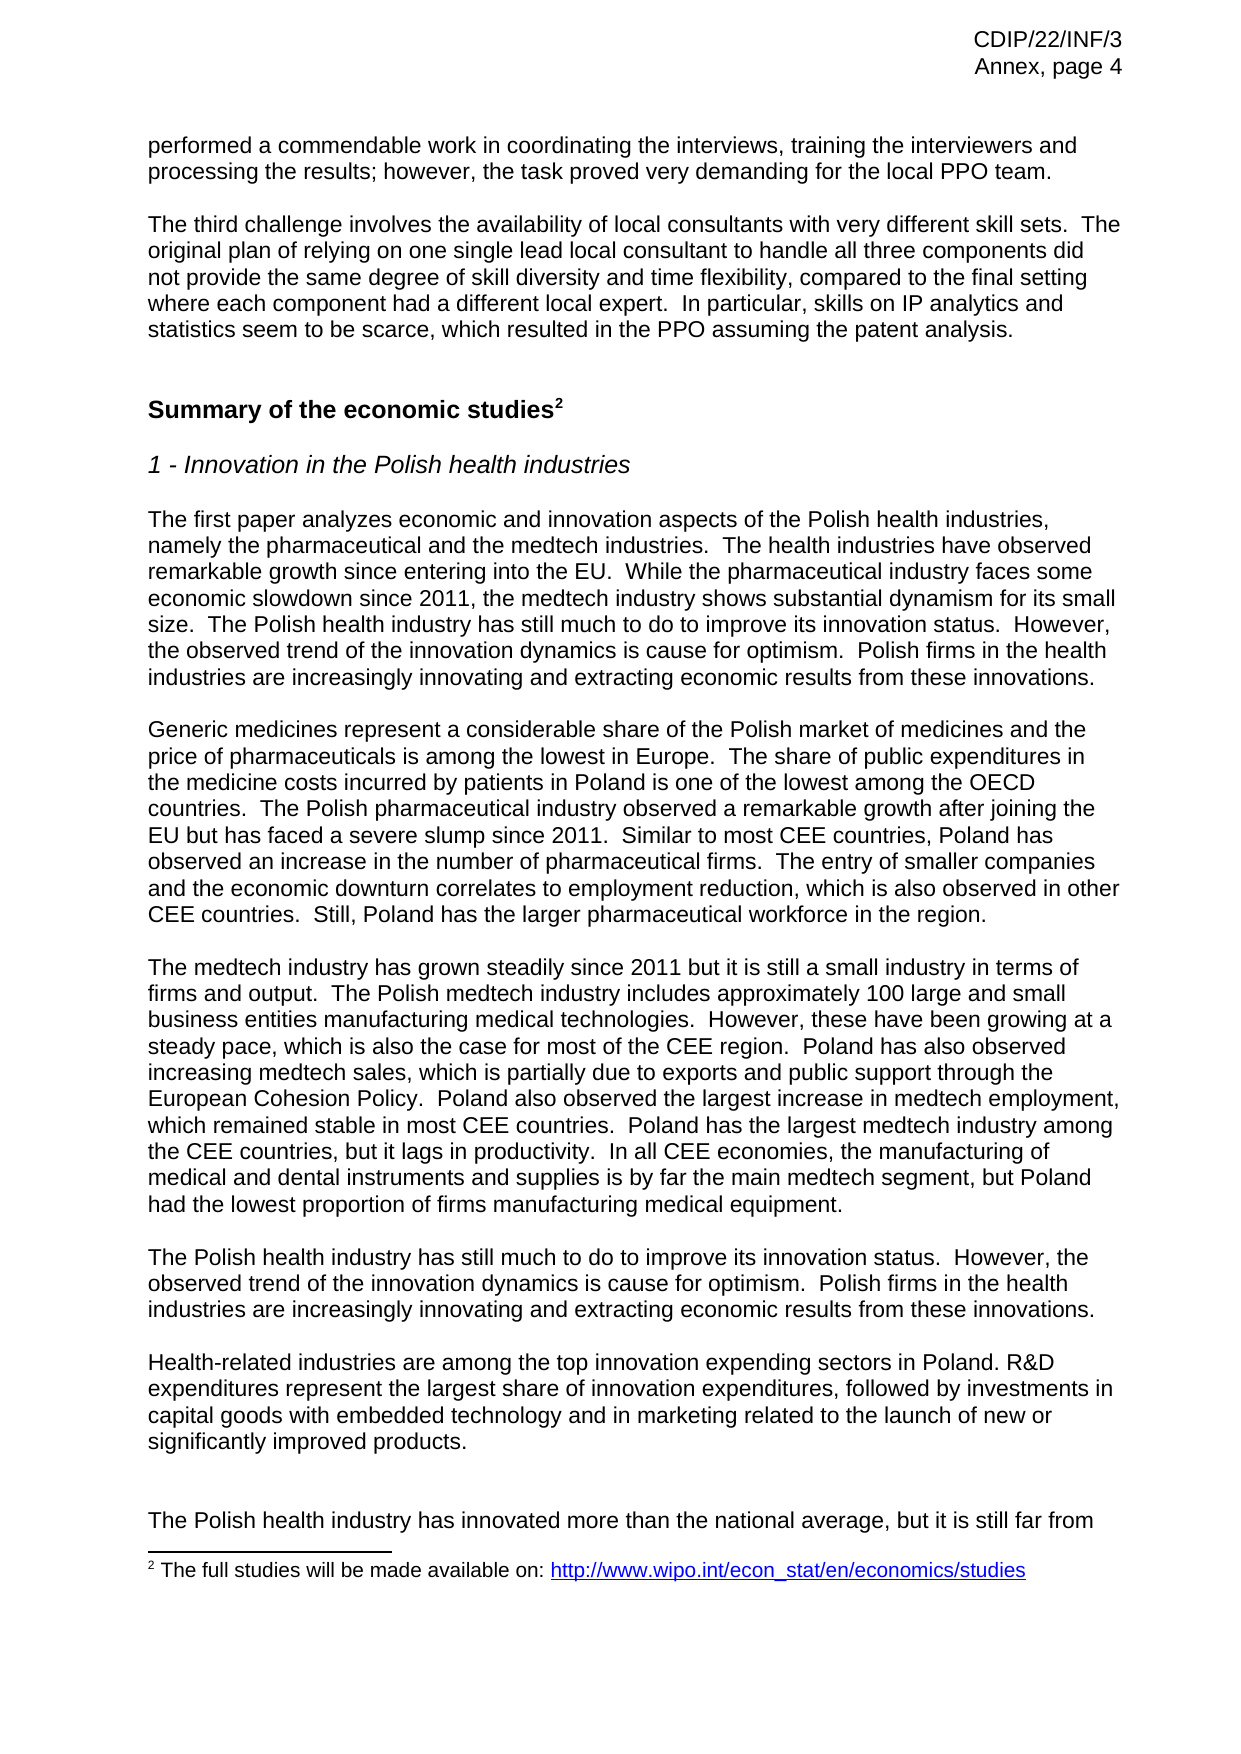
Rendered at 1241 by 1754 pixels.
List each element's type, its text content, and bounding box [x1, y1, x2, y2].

text Generic medicines represent a considerable share of the Polish market of medicines and the price of pharmaceuticals is among the lowest in Europe. The share of public expenditures in the medicine costs incurred by patients in Poland is one of the lowest among the OECD countries. The Polish pharmaceutical industry observed a remarkable growth after joining the EU but has faced a severe slump since 2011. Similar to most CEE countries, Poland has observed an increase in the number of pharmaceutical firms. The entry of smaller companies and the economic downturn correlates to employment reduction, which is also observed in other CEE countries. Still, Poland has the larger pharmaceutical workforce in the region. [148, 716, 1122, 927]
subtitle 1 - Innovation in the Polish health industries [148, 450, 1122, 479]
text The third challenge involves the availability of local consultants with very different skill sets. The original plan of relying on one single lead local consultant to handle all three components did not provide the same degree of skill diversity and time flexibility, compared to the final setting where each component had a different local expert. In particular, skills on IP analytics and statistics seem to be scarce, which resulted in the PPO assuming the patent analysis. [148, 211, 1122, 343]
subtitle Summary of the economic studies [148, 395, 1122, 424]
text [148, 1507, 1122, 1533]
text The first paper analyzes economic and innovation aspects of the Polish health industries, namely the pharmaceutical and the medtech industries. The health industries have observed remarkable growth since entering into the EU. While the pharmaceutical industry faces some economic slowdown since 2011, the medtech industry shows substantial dynamism for its small size. The Polish health industry has still much to do to improve its innovation status. However, the observed trend of the innovation dynamics is cause for optimism. Polish firms in the health industries are increasingly innovating and extracting economic results from these innovations. [148, 506, 1122, 690]
text Health-related industries are among the top innovation expending sectors in Poland. R&D expenditures represent the largest share of innovation expenditures, followed by investments in capital goods with embedded technology and in marketing related to the launch of new or significantly improved products. [148, 1349, 1122, 1454]
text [148, 132, 1122, 184]
text The medtech industry has grown steadily since 2011 but it is still a small industry in terms of firms and output. The Polish medtech industry includes approximately 100 large and small business entities manufacturing medical technologies. However, these have been growing at a steady pace, which is also the case for most of the CEE region. Poland has also observed increasing medtech sales, which is partially due to exports and public support through the European Cohesion Policy. Poland also observed the largest increase in medtech employment, which remained stable in most CEE countries. Poland has the largest medtech industry among the CEE countries, but it lags in productivity. In all CEE economies, the manufacturing of medical and dental instruments and supplies is by far the main medtech segment, but Poland had the lowest proportion of firms manufacturing medical equipment. [148, 953, 1122, 1217]
text The Polish health industry has still much to do to improve its innovation status. However, the observed trend of the innovation dynamics is cause for optimism. Polish firms in the health industries are increasingly innovating and extracting economic results from these innovations. [148, 1243, 1122, 1322]
